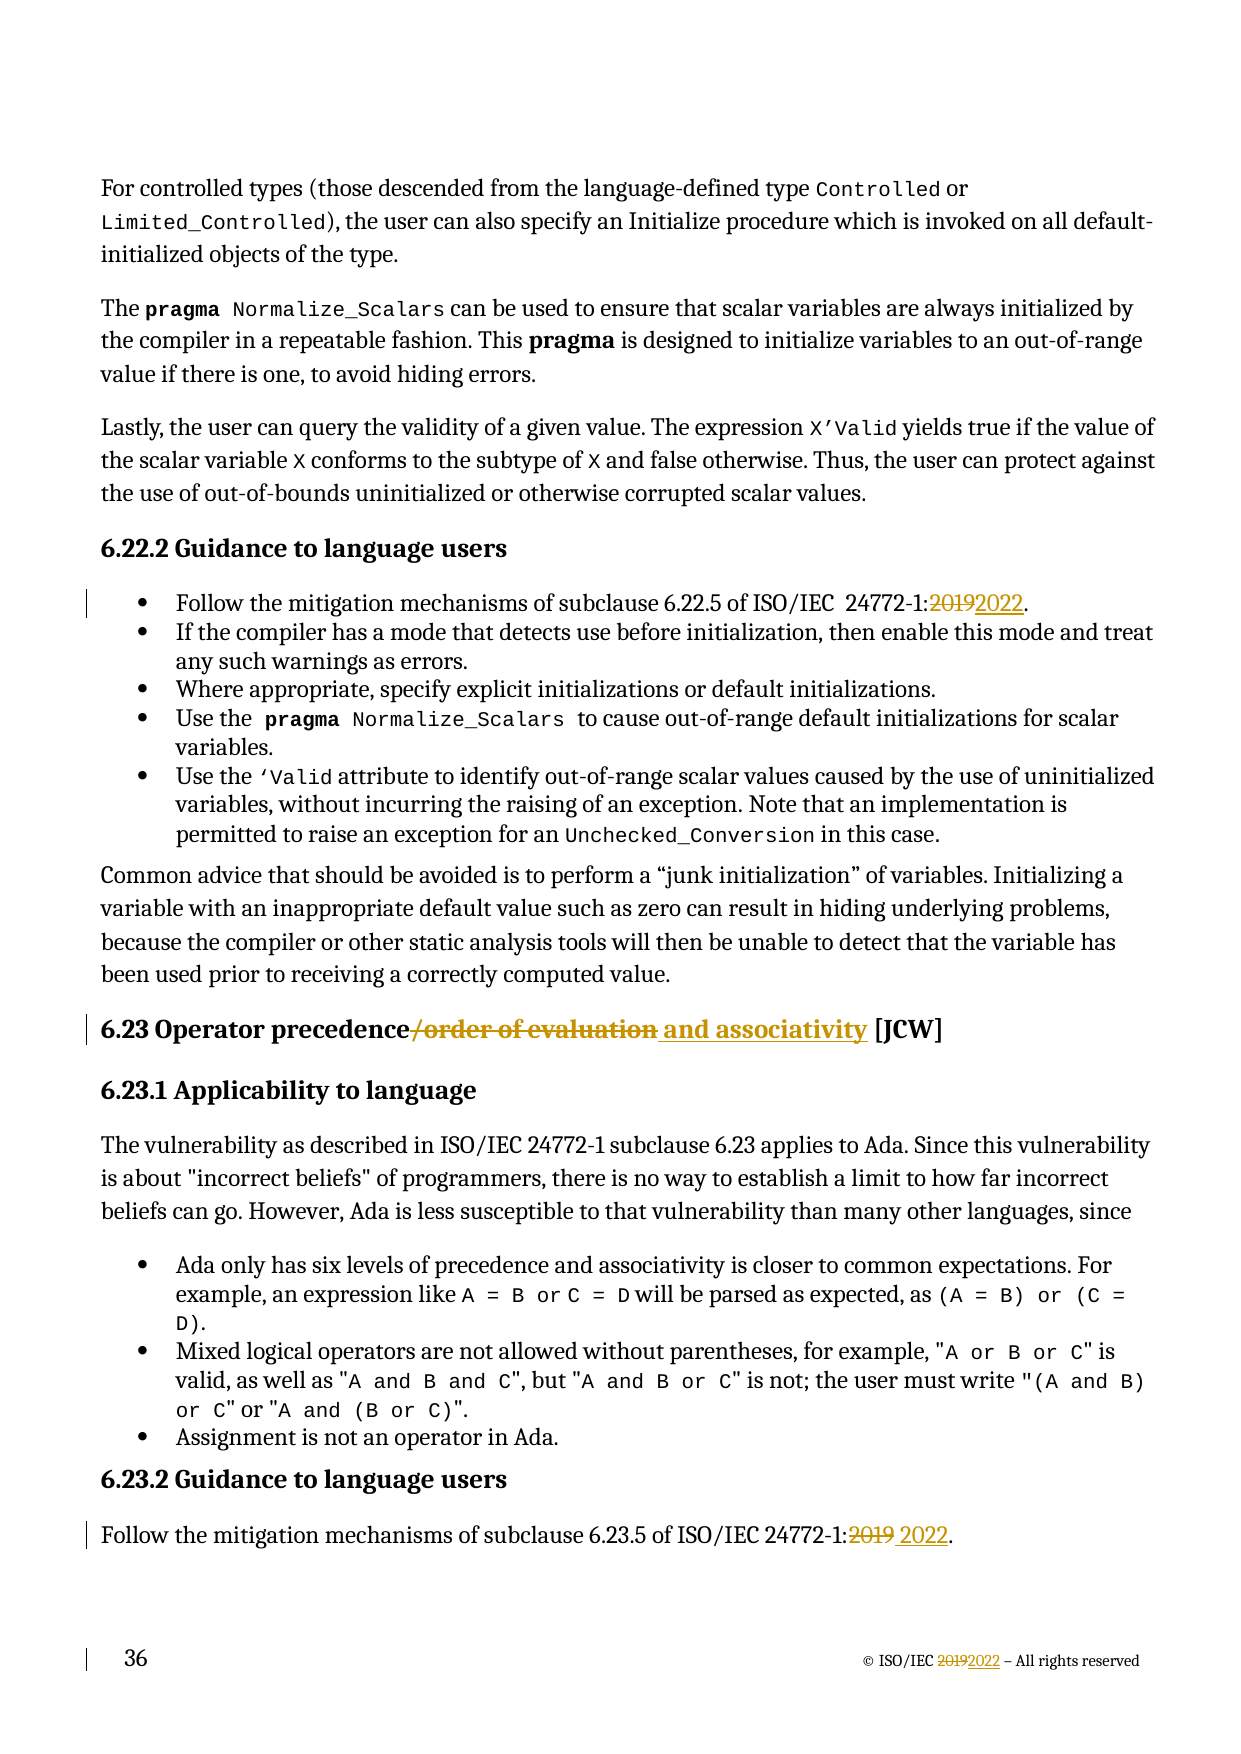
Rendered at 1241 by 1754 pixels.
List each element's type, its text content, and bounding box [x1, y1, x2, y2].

subtitle 6.23 Operator precedence [JCW] [101, 1014, 1164, 1045]
list Use the ‘Valid attribute to identify out-of-range scalar values caused by the use of uninitialized variables, without incurring the raising of an exception. Note that an implementation is permitted to raise an exception for an Unchecked_Conversion in this case. [138, 762, 1164, 849]
subtitle 6.23.1 Applicability to language [101, 1075, 1164, 1106]
list Follow the mitigation mechanisms of subclause 6.22.5 of ISO/IEC 24772-1:. [138, 589, 1164, 618]
list Where appropriate, specify explicit initializations or default initializations. [138, 675, 1164, 704]
list Mixed logical operators are not allowed without parentheses, for example, "A or B or C" is valid, as well as "A and B and C", but "A and B or C" is not; the user must write "(A and B) or C" or "A and (B or C)". [138, 1337, 1164, 1423]
subtitle 6.22.2 Guidance to language users [101, 533, 1164, 564]
text Follow the mitigation mechanisms of subclause 6.23.5 of ISO/IEC 24772-1:. [101, 1521, 1164, 1549]
subtitle 6.23.2 Guidance to language users [101, 1464, 1164, 1496]
text Lastly, the user can query the validity of a given value. The expression X’Valid yields true if the value of the scalar variable X conforms to the subtype of X and false otherwise. Thus, the user can protect against the use of out-of-bounds uninitialized or otherwise corrupted scalar values. [101, 413, 1164, 508]
text Common advice that should be avoided is to perform a “junk initialization” of variables. Initializing a variable with an inappropriate default value such as zero can result in hiding underlying problems, because the compiler or other static analysis tools will then be unable to detect that the variable has been used prior to receiving a correctly computed value. [101, 861, 1164, 989]
text The pragma Normalize_Scalars can be used to ensure that scalar variables are always initialized by the compiler in a repeatable fashion. This pragma is designed to initialize variables to an out-of-range value if there is one, to avoid hiding errors. [101, 293, 1164, 388]
text The vulnerability as described in ISO/IEC 24772-1 subclause 6.23 applies to Ada. Since this vulnerability is about "incorrect beliefs" of programmers, there is no way to establish a limit to how far incorrect beliefs can go. However, Ada is less susceptible to that vulnerability than many other languages, since [101, 1131, 1164, 1226]
list Use the pragma Normalize_Scalars to cause out-of-range default initializations for scalar variables. [138, 704, 1164, 762]
list Ada only has six levels of precedence and associativity is closer to common expectations. For example, an expression like A = B or C = D will be parsed as expected, as (A = B) or (C = D). [138, 1251, 1164, 1337]
list Assignment is not an operator in Ada. [138, 1423, 1164, 1452]
list If the compiler has a mode that detects use before initialization, then enable this mode and treat any such warnings as errors. [138, 618, 1164, 675]
text For controlled types (those descended from the language-defined type Controlled or Limited_Controlled), the user can also specify an Initialize procedure which is invoked on all default-initialized objects of the type. [101, 173, 1164, 268]
